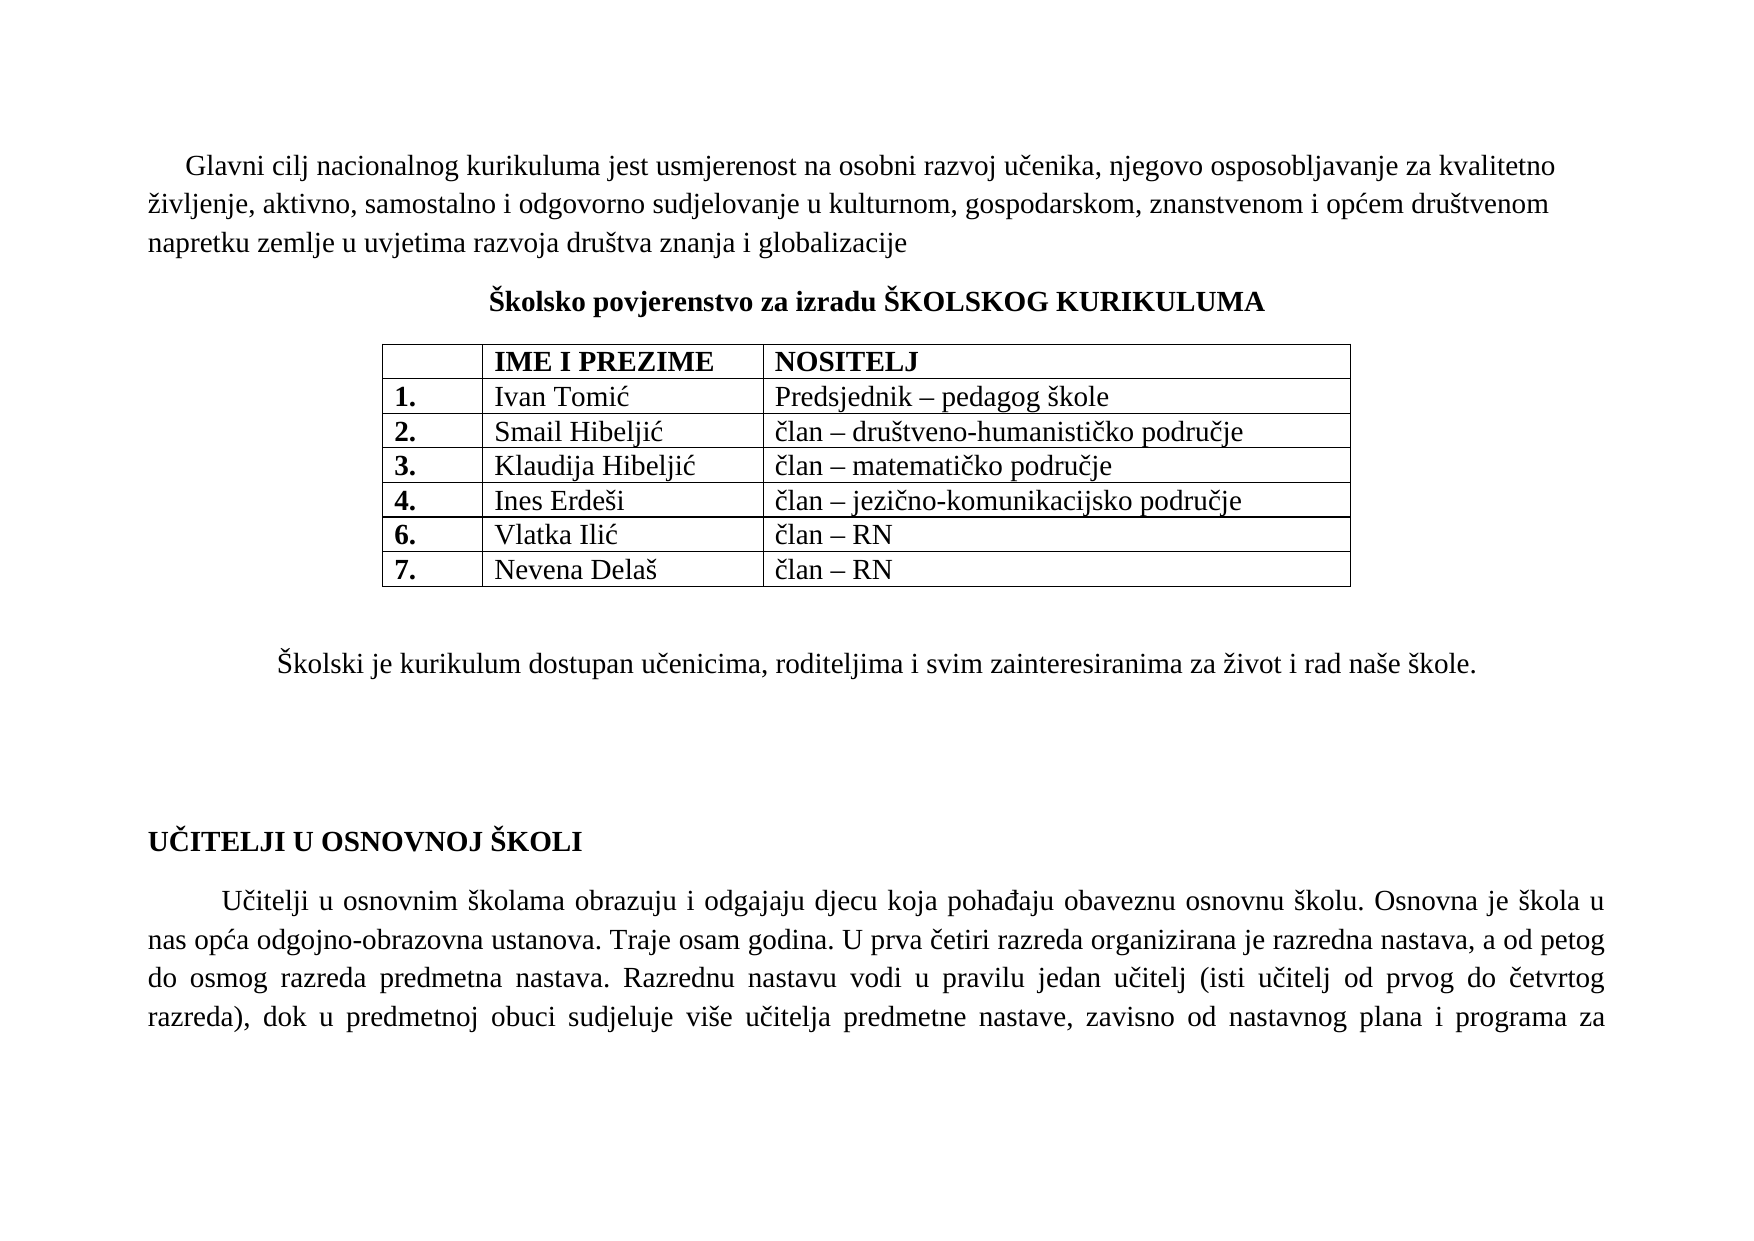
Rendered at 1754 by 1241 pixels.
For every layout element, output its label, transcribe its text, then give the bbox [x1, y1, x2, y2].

text Školski je kurikulum dostupan učenicima, roditeljima i svim zainteresiranima za život i rad naše škole. [148, 646, 1606, 679]
table_cell 7. [383, 552, 482, 586]
table_cell član – jezično-komunikacijsko područje [764, 483, 1350, 516]
table_cell Ines Erdeši [483, 483, 763, 516]
table_cell član – RN [764, 552, 1350, 586]
table_cell član – matematičko područje [764, 448, 1350, 482]
table_header NOSITELJ [764, 345, 1350, 378]
table_cell član – društveno-humanističko područje [764, 414, 1350, 447]
table_cell 3. [383, 448, 482, 482]
table_cell 1. [383, 379, 482, 413]
table_cell član – RN [764, 518, 1350, 551]
table_cell 6. [383, 518, 482, 551]
table_cell Vlatka Ilić [483, 518, 763, 551]
table_cell 4. [383, 483, 482, 516]
table_header [383, 345, 482, 378]
table_header IME I PREZIME [483, 345, 763, 378]
table_cell Klaudija Hibeljić [483, 448, 763, 482]
table_cell Predsjednik – pedagog škole [764, 379, 1350, 413]
text UČITELJI U OSNOVNOJ ŠKOLI [148, 824, 1606, 858]
table_cell Ivan Tomić [483, 379, 763, 413]
text Školsko povjerenstvo za izradu ŠKOLSKOG KURIKULUMA [148, 284, 1606, 318]
table_cell 2. [383, 414, 482, 447]
table_cell Smail Hibeljić [483, 414, 763, 447]
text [148, 883, 1606, 1033]
table_cell Nevena Delaš [483, 552, 763, 586]
text Glavni cilj nacionalnog kurikuluma jest usmjerenost na osobni razvoj učenika, njegovo osposobljavanje za kvalitetno življenje, aktivno, samostalno i odgovorno sudjelovanje u kulturnom, gospodarskom, znanstvenom i općem društvenom napretku zemlje u uvjetima razvoja društva znanja i globalizacije [148, 148, 1606, 258]
